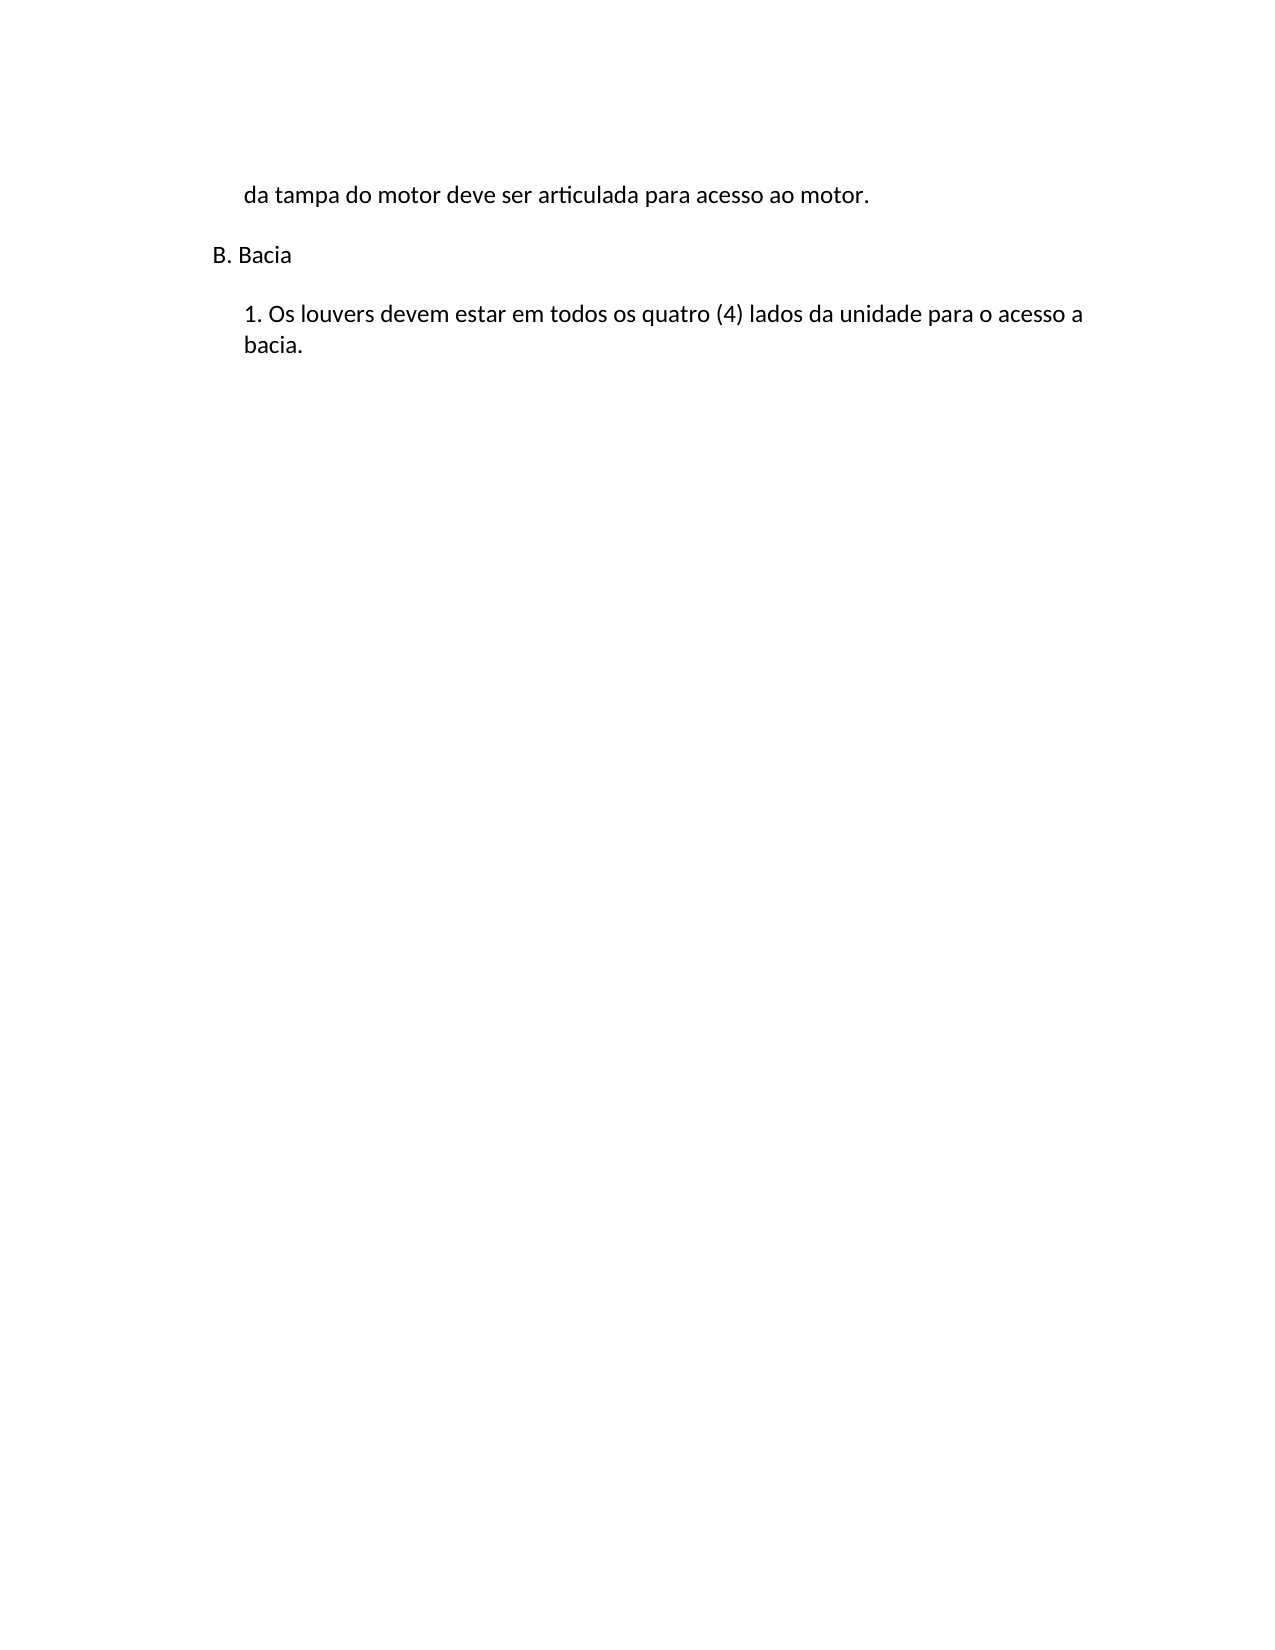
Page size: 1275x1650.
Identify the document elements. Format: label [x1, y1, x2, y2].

table_cell [150, 150, 1125, 360]
